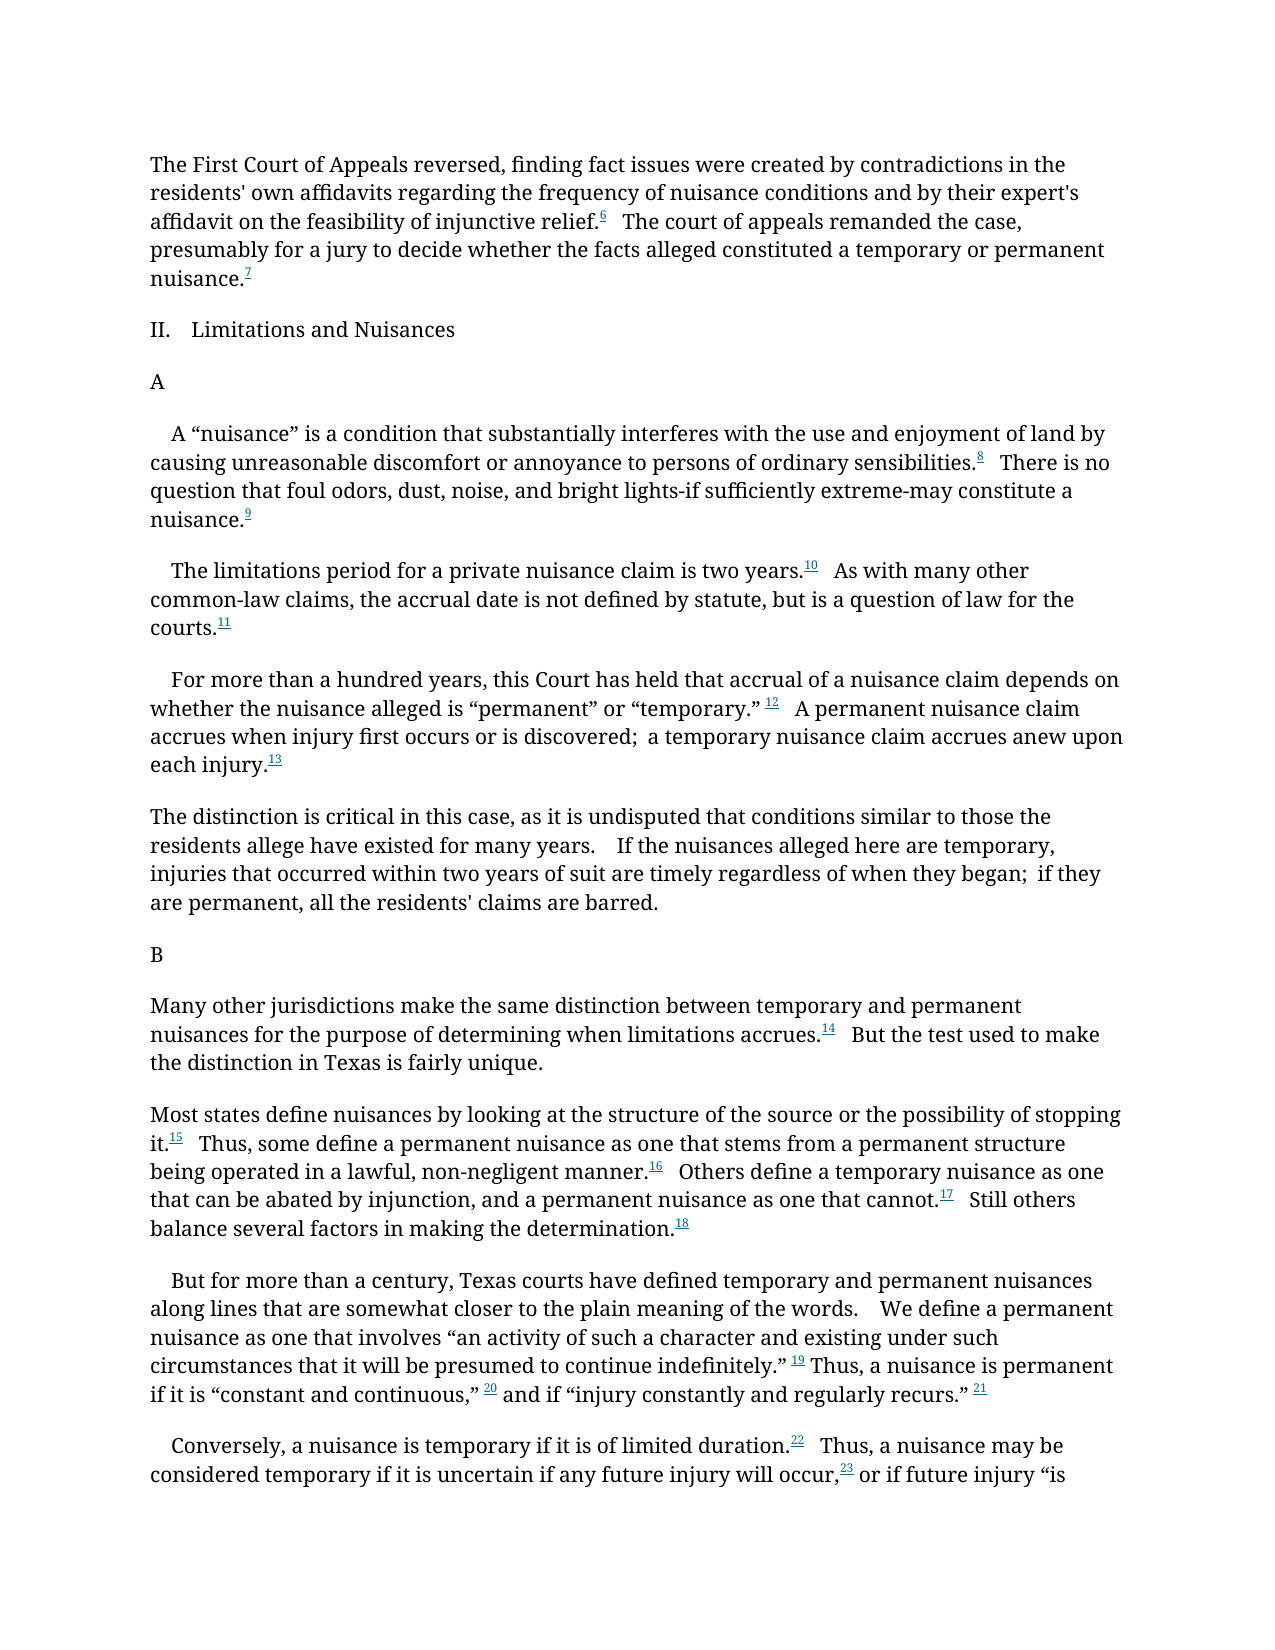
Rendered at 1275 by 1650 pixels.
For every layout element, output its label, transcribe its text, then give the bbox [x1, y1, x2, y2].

text Many other jurisdictions make the same distinction between temporary and permanent nuisances for the purpose of determining when limitations accrues.14 But the test used to make the distinction in Texas is fairly unique. [150, 992, 1125, 1077]
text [150, 1432, 1125, 1488]
text The distinction is critical in this case, as it is undisputed that conditions similar to those the residents allege have existed for many years. If the nuisances alleged here are temporary, injuries that occurred within two years of suit are timely regardless of when they began; if they are permanent, all the residents' claims are barred. [150, 802, 1125, 916]
text Most states define nuisances by looking at the structure of the source or the possibility of stopping it.15 Thus, some define a permanent nuisance as one that stems from a permanent structure being operated in a lawful, non-negligent manner.16 Others define a temporary nuisance as one that can be abated by injunction, and a permanent nuisance as one that cannot.17 Still others balance several factors in making the determination.18 [150, 1100, 1125, 1242]
text B [150, 940, 1125, 968]
text The limitations period for a private nuisance claim is two years.10 As with many other common-law claims, the accrual date is not defined by statute, but is a question of law for the courts.11 [150, 557, 1125, 642]
text II. Limitations and Nuisances [150, 316, 1125, 344]
text For more than a hundred years, this Court has held that accrual of a nuisance claim depends on whether the nuisance alleged is “permanent” or “temporary.” 12 A permanent nuisance claim accrues when injury first occurs or is discovered; a temporary nuisance claim accrues anew upon each injury.13 [150, 665, 1125, 779]
text A “nuisance” is a condition that substantially interferes with the use and enjoyment of land by causing unreasonable discomfort or annoyance to persons of ordinary sensibilities.8 There is no question that foul odors, dust, noise, and bright lights-if sufficiently extreme-may constitute a nuisance.9 [150, 419, 1125, 533]
text The First Court of Appeals reversed, finding fact issues were created by contradictions in the residents' own affidavits regarding the frequency of nuisance conditions and by their expert's affidavit on the feasibility of injunctive relief.6 The court of appeals remanded the case, presumably for a jury to decide whether the facts alleged constituted a temporary or permanent nuisance.7 [150, 150, 1125, 292]
text A [150, 367, 1125, 396]
text But for more than a century, Texas courts have defined temporary and permanent nuisances along lines that are somewhat closer to the plain meaning of the words. We define a permanent nuisance as one that involves “an activity of such a character and existing under such circumstances that it will be presumed to continue indefinitely.” 19 Thus, a nuisance is permanent if it is “constant and continuous,” 20 and if “injury constantly and regularly recurs.” 21 [150, 1266, 1125, 1408]
